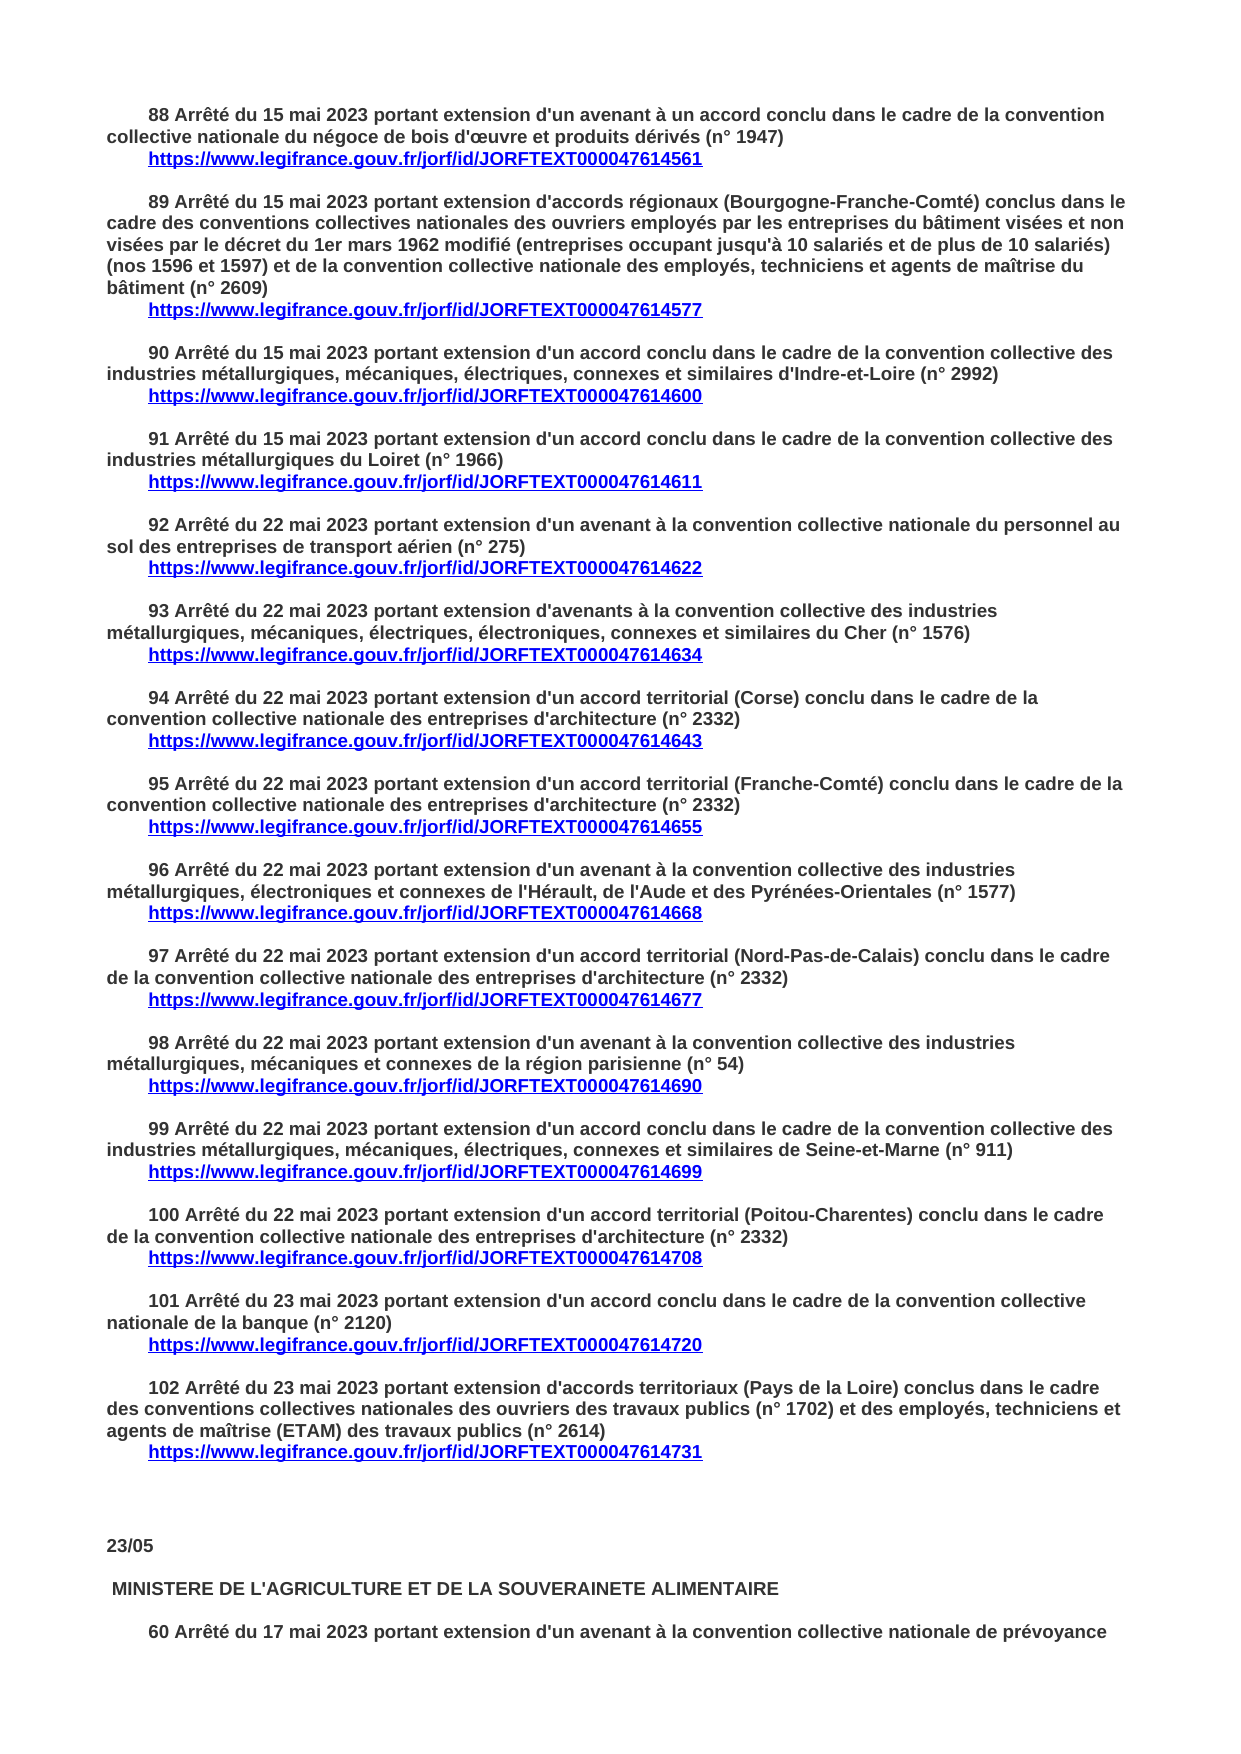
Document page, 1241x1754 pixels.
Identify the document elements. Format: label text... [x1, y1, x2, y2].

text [106, 83, 1128, 1513]
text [106, 1578, 1128, 1642]
text 23/05 [106, 1534, 1128, 1556]
